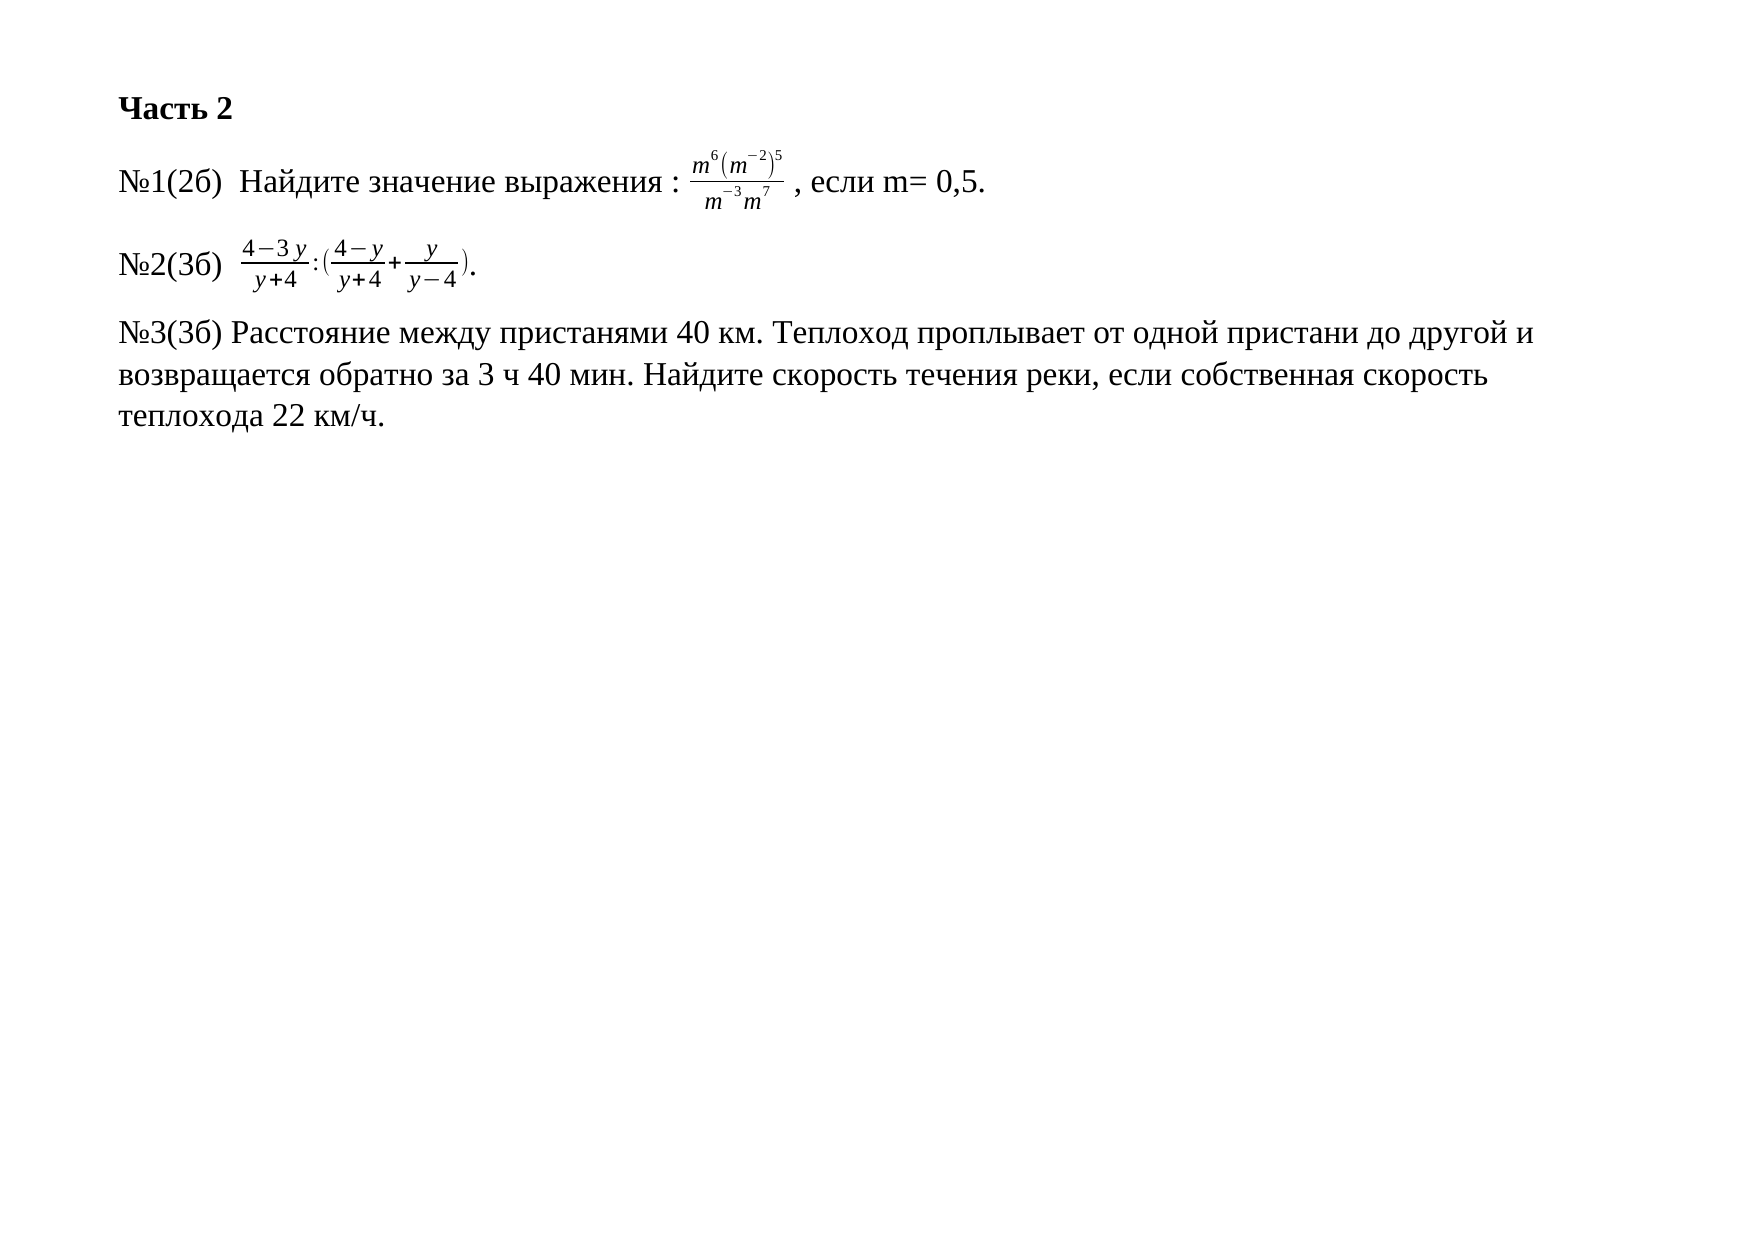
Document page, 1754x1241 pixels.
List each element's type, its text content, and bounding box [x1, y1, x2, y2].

text №2(3б) . [118, 234, 1636, 293]
text №3(3б) Расстояние между пристанями 40 км. Теплоход проплывает от одной пристани до другой и возвращается обратно за 3 ч 40 мин. Найдите скорость течения реки, если собственная скорость теплохода 22 км/ч. [118, 313, 1636, 434]
text №1(2б) Найдите значение выражения : , если m= 0,5. [118, 147, 1636, 214]
text Часть 2 [118, 89, 1636, 127]
